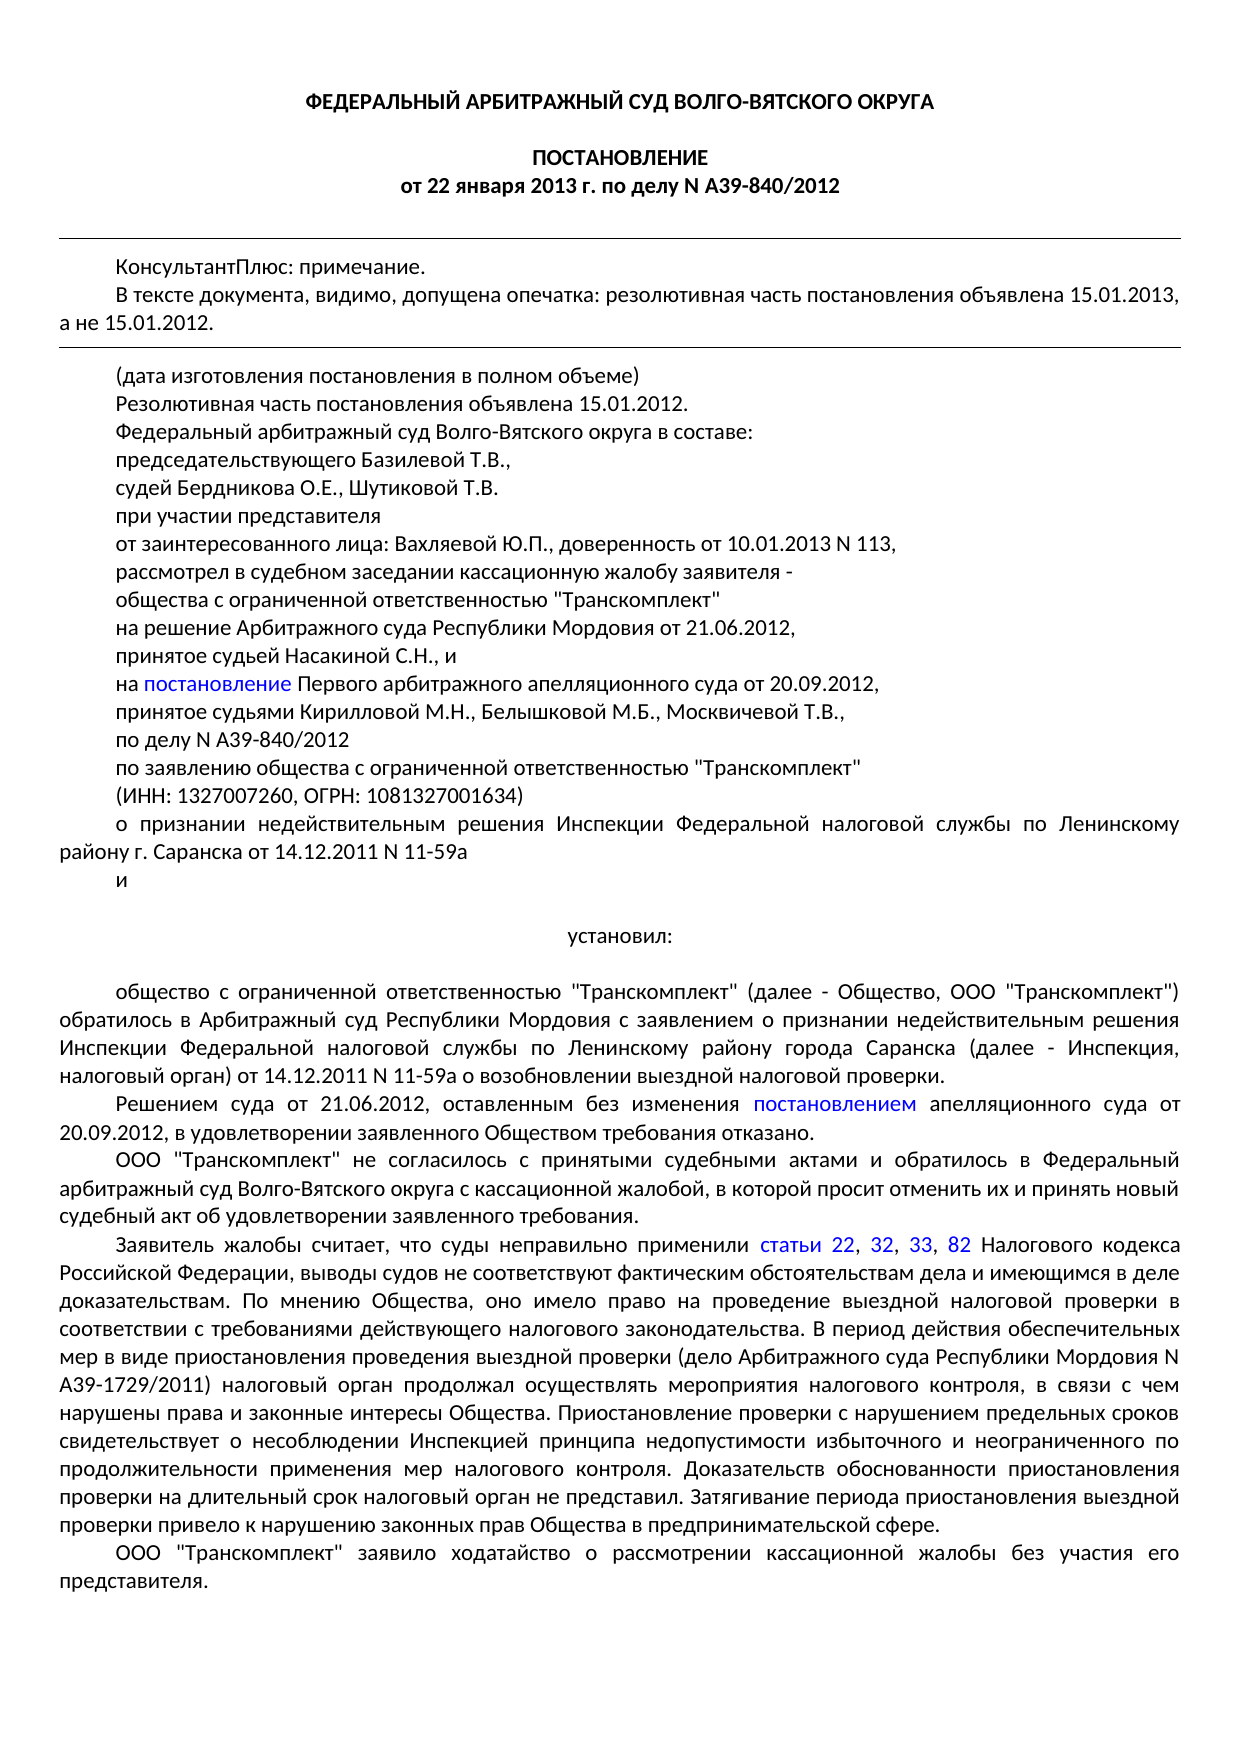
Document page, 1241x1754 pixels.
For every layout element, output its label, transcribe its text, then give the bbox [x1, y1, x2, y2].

text председательствующего Базилевой Т.В., [59, 445, 1181, 473]
text по делу N А39-840/2012 [59, 725, 1181, 753]
text ООО "Транскомплект" не согласилось с принятыми судебными актами и обратилось в Федеральный арбитражный суд Волго-Вятского округа с кассационной жалобой, в которой просит отменить их и принять новый судебный акт об удовлетворении заявленного требования. [59, 1146, 1181, 1230]
text ПОСТАНОВЛЕНИЕ [59, 143, 1181, 171]
text на постановление Первого арбитражного апелляционного суда от 20.09.2012, [59, 669, 1181, 697]
text при участии представителя [59, 501, 1181, 529]
text Резолютивная часть постановления объявлена 15.01.2012. [59, 389, 1181, 417]
text ФЕДЕРАЛЬНЫЙ АРБИТРАЖНЫЙ СУД ВОЛГО-ВЯТСКОГО ОКРУГА [59, 87, 1181, 115]
text (дата изготовления постановления в полном объеме) [59, 361, 1181, 389]
text установил: [59, 921, 1181, 949]
text судей Бердникова О.Е., Шутиковой Т.В. [59, 473, 1181, 501]
text принятое судьями Кирилловой М.Н., Белышковой М.Б., Москвичевой Т.В., [59, 697, 1181, 725]
text принятое судьей Насакиной С.Н., и [59, 641, 1181, 669]
text от 22 января 2013 г. по делу N А39-840/2012 [59, 171, 1181, 199]
text В тексте документа, видимо, допущена опечатка: резолютивная часть постановления объявлена 15.01.2013, а не 15.01.2012. [59, 280, 1181, 336]
text от заинтересованного лица: Вахляевой Ю.П., доверенность от 10.01.2013 N 113, [59, 529, 1181, 557]
text Решением суда от 21.06.2012, оставленным без изменения постановлением апелляционного суда от 20.09.2012, в удовлетворении заявленного Обществом требования отказано. [59, 1089, 1181, 1146]
text общества с ограниченной ответственностью "Транскомплект" [59, 585, 1181, 613]
text (ИНН: 1327007260, ОГРН: 1081327001634) [59, 781, 1181, 809]
text Заявитель жалобы считает, что суды неправильно применили статьи 22, 32, 33, 82 Налогового кодекса Российской Федерации, выводы судов не соответствуют фактическим обстоятельствам дела и имеющимся в деле доказательствам. По мнению Общества, оно имело право на проведение выездной налоговой проверки в соответствии с требованиями действующего налогового законодательства. В период действия обеспечительных мер в виде приостановления проведения выездной проверки (дело Арбитражного суда Республики Мордовия N А39-1729/2011) налоговый орган продолжал осуществлять мероприятия налогового контроля, в связи с чем нарушены права и законные интересы Общества. Приостановление проверки с нарушением предельных сроков свидетельствует о несоблюдении Инспекцией принципа недопустимости избыточного и неограниченного по продолжительности применения мер налогового контроля. Доказательств обоснованности приостановления проверки на длительный срок налоговый орган не представил. Затягивание периода приостановления выездной проверки привело к нарушению законных прав Общества в предпринимательской сфере. [59, 1230, 1181, 1538]
text на решение Арбитражного суда Республики Мордовия от 21.06.2012, [59, 613, 1181, 641]
text и [59, 865, 1181, 893]
text ООО "Транскомплект" заявило ходатайство о рассмотрении кассационной жалобы без участия его представителя. [59, 1538, 1181, 1594]
text Федеральный арбитражный суд Волго-Вятского округа в составе: [59, 417, 1181, 445]
text рассмотрел в судебном заседании кассационную жалобу заявителя - [59, 557, 1181, 585]
text КонсультантПлюс: примечание. [59, 252, 1181, 280]
text о признании недействительным решения Инспекции Федеральной налоговой службы по Ленинскому району г. Саранска от 14.12.2011 N 11-59а [59, 809, 1181, 865]
text общество с ограниченной ответственностью "Транскомплект" (далее - Общество, ООО "Транскомплект") обратилось в Арбитражный суд Республики Мордовия с заявлением о признании недействительным решения Инспекции Федеральной налоговой службы по Ленинскому району города Саранска (далее - Инспекция, налоговый орган) от 14.12.2011 N 11-59а о возобновлении выездной налоговой проверки. [59, 977, 1181, 1089]
text по заявлению общества с ограниченной ответственностью "Транскомплект" [59, 753, 1181, 781]
